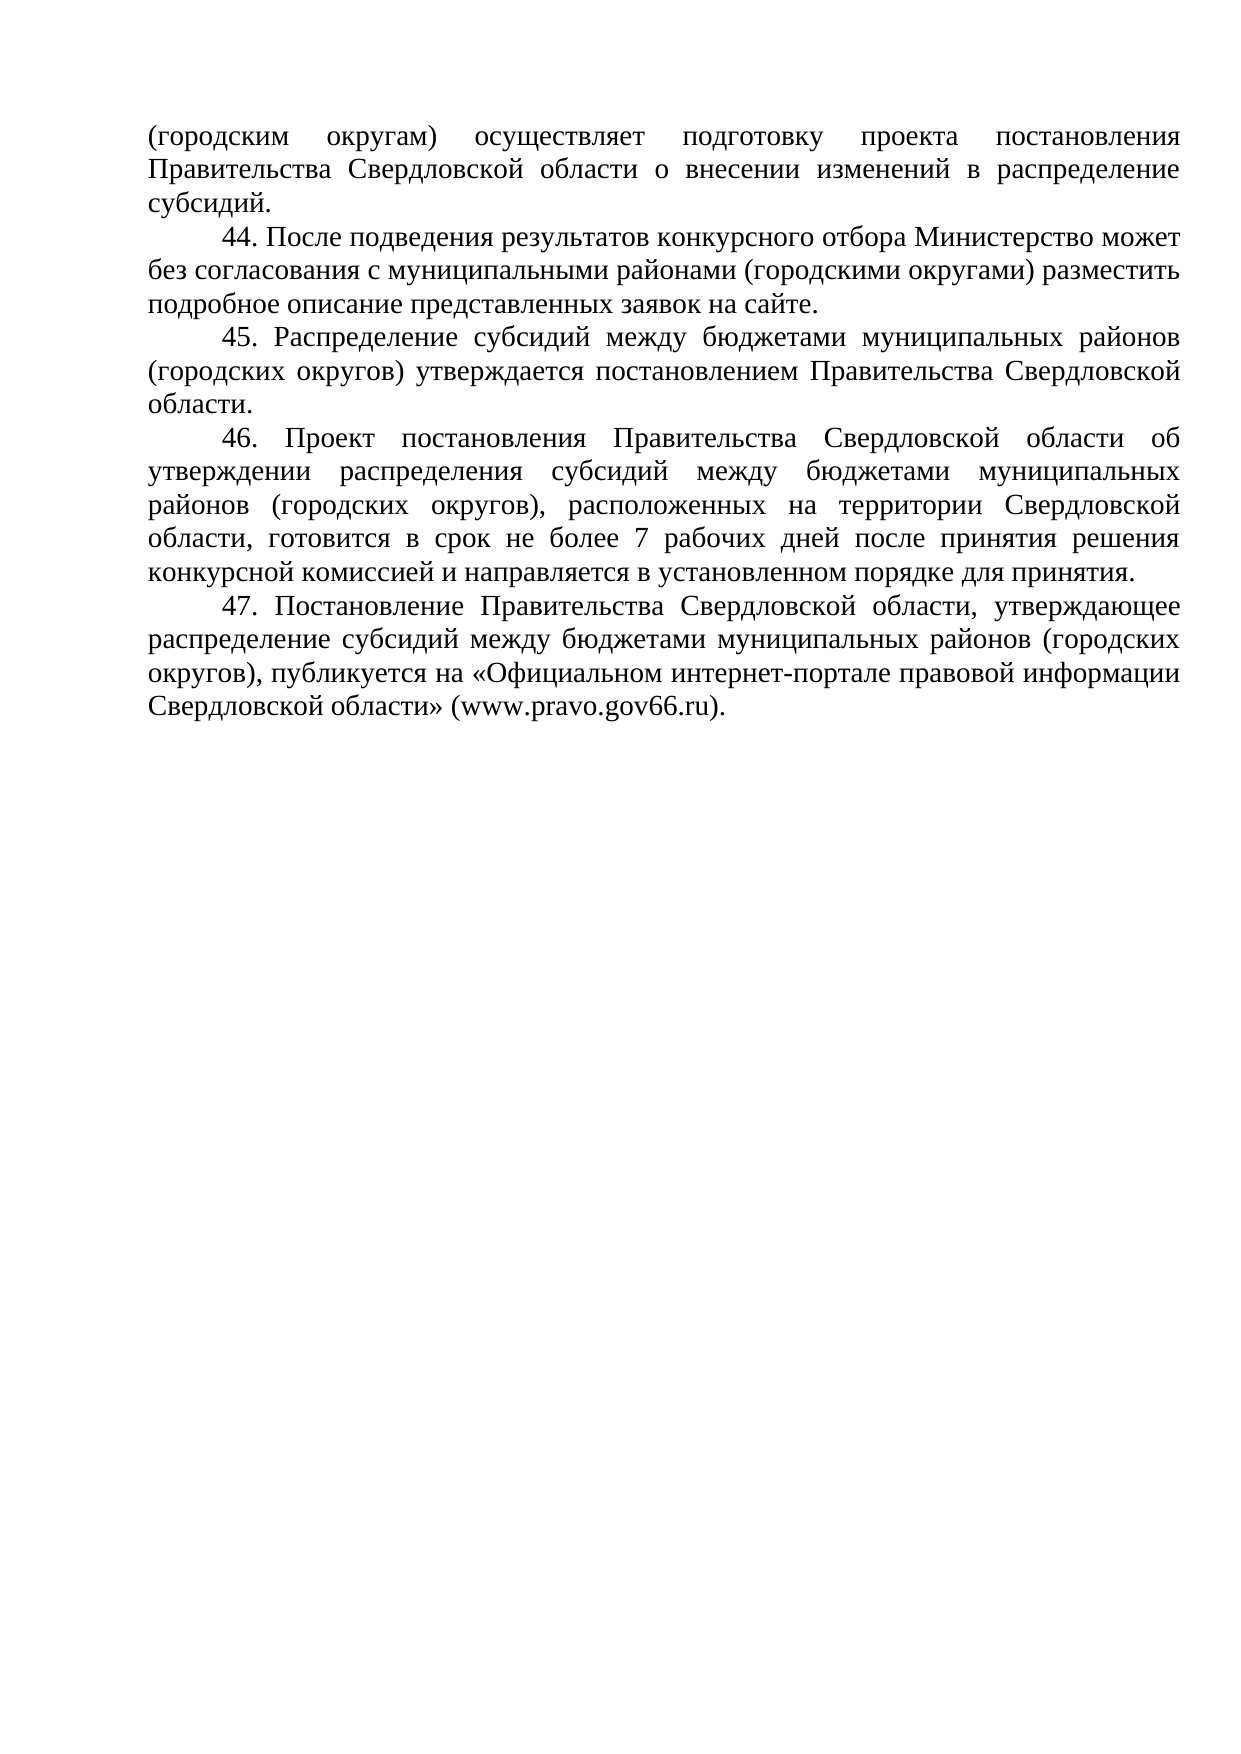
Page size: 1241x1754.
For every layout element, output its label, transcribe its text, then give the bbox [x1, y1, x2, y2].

text 47. Постановление Правительства Свердловской области, утверждающее распределение субсидий между бюджетами муниципальных районов (городских округов), публикуется на «Официальном интернет-портале правовой информации Свердловской области» (www.pravo.gov66.ru). [148, 588, 1181, 722]
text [148, 118, 1181, 219]
text 46. Проект постановления Правительства Свердловской области об утверждении распределения субсидий между бюджетами муниципальных районов (городских округов), расположенных на территории Свердловской области, готовится в срок не более 7 рабочих дней после принятия решения конкурсной комиссией и направляется в установленном порядке для принятия. [148, 420, 1181, 588]
text 44. После подведения результатов конкурсного отбора Министерство может без согласования с муниципальными районами (городскими округами) разместить подробное описание представленных заявок на сайте. [148, 219, 1181, 319]
text 45. Распределение субсидий между бюджетами муниципальных районов (городских округов) утверждается постановлением Правительства Свердловской области. [148, 319, 1181, 420]
